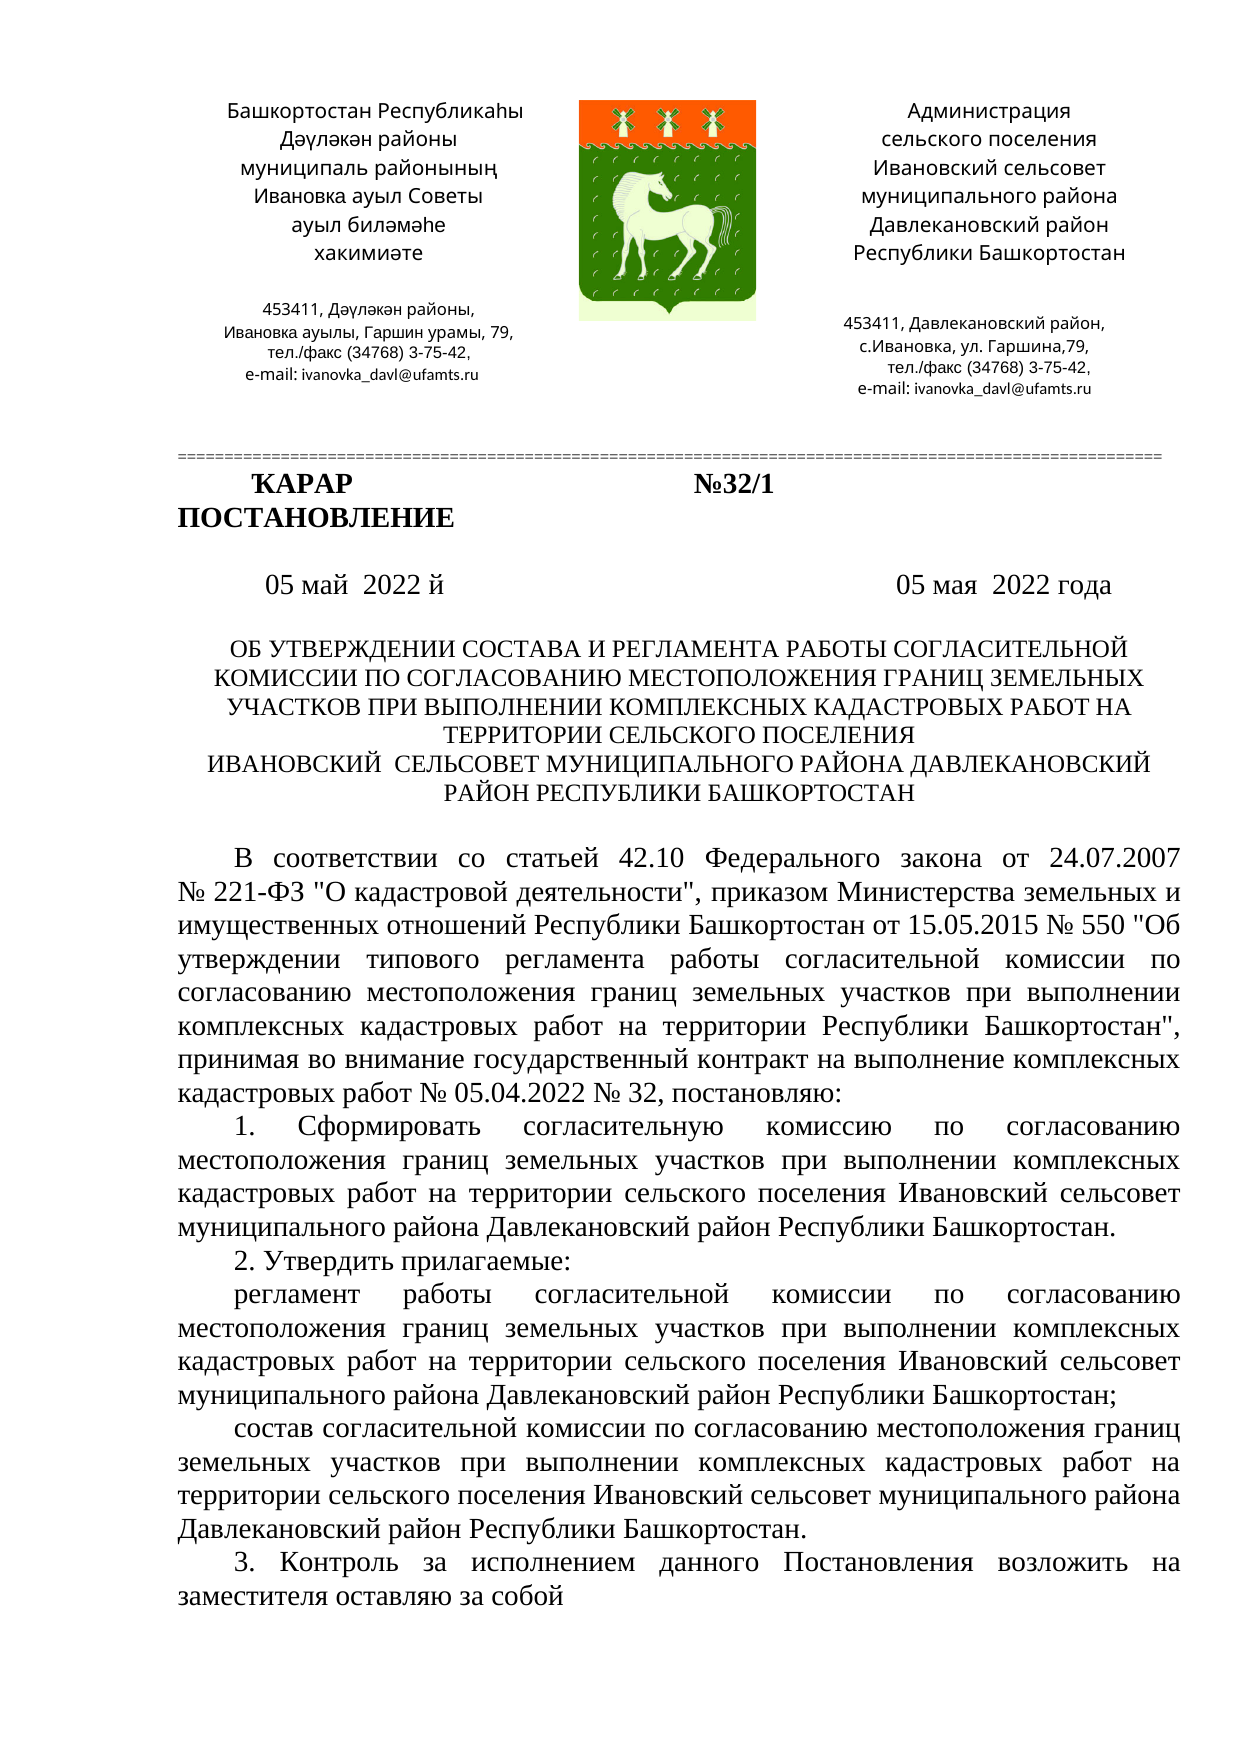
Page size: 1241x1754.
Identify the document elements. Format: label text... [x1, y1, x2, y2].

text ауыл билəмəһе [177, 210, 561, 238]
title ИВАНОВСКИЙ СЕЛЬСОВЕТ МУНИЦИПАЛЬНОГО РАЙОНА ДАВЛЕКАНОВСКИЙ РАЙОН РЕСПУБЛИКИ БАШКОРТОСТАН [177, 749, 1181, 807]
text тел./факс (34768) 3-75-42, [797, 357, 1181, 377]
text Ивановка ауылы, Гаршин урамы, 79, [177, 321, 561, 343]
text 1. Сформировать согласительную комиссию по согласованию местоположения границ земельных участков при выполнении комплексных кадастровых работ на территории сельского поселения Ивановский сельсовет муниципального района Давлекановский район Республики Башкортостан. [177, 1108, 1181, 1243]
text с.Ивановка, ул. Гаршина,79, [768, 335, 1181, 357]
text ========================================================================================================= [177, 419, 1181, 466]
text 3. Контроль за исполнением данного Постановления возложить на заместителя оставляю за собой [177, 1544, 1181, 1612]
text Дəүлəкəн районы [177, 124, 561, 153]
text e-mail: ivanovka_davl@ufamts.ru [768, 377, 1181, 399]
text 05 май 2022 й 05 мая 2022 года [177, 567, 1181, 601]
text 453411, Давлекановский район, [768, 312, 1181, 335]
title ОБ УТВЕРЖДЕНИИ СОСТАВА И РЕГЛАМЕНТА РАБОТЫ СОГЛАСИТЕЛЬНОЙ КОМИССИИ ПО СОГЛАСОВАНИЮ МЕСТОПОЛОЖЕНИЯ ГРАНИЦ ЗЕМЕЛЬНЫХ УЧАСТКОВ ПРИ ВЫПОЛНЕНИИ КОМПЛЕКСНЫХ КАДАСТРОВЫХ РАБОТ НА ТЕРРИТОРИИ СЕЛЬСКОГО ПОСЕЛЕНИЯ [177, 634, 1181, 749]
text состав согласительной комиссии по согласованию местоположения границ земельных участков при выполнении комплексных кадастровых работ на территории сельского поселения Ивановский сельсовет муниципального района Давлекановский район Республики Башкортостан. [177, 1410, 1181, 1544]
text Башкортостан Республикаһы [177, 96, 561, 124]
text муниципаль районының [177, 153, 561, 181]
text регламент работы согласительной комиссии по согласованию местоположения границ земельных участков при выполнении комплексных кадастровых работ на территории сельского поселения Ивановский сельсовет муниципального района Давлекановский район Республики Башкортостан; [177, 1276, 1181, 1410]
text Ивановский сельсовет [797, 153, 1181, 181]
text Ивановка ауыл Советы [177, 181, 561, 210]
text ҠАРАР №32/1 ПОСТАНОВЛЕНИЕ [177, 466, 1152, 533]
text Давлекановский район [797, 210, 1181, 238]
text хакимиəте [177, 238, 561, 267]
text Республики Башкортостан [797, 238, 1181, 267]
text сельского поселения [797, 124, 1181, 153]
text 2. Утвердить прилагаемые: [177, 1243, 1181, 1276]
text В соответствии со статьей 42.10 Федерального закона от 24.07.2007 № 221-ФЗ "О кадастровой деятельности", приказом Министерства земельных и имущественных отношений Республики Башкортостан от 15.05.2015 № 550 "Об утверждении типового регламента работы согласительной комиссии по согласованию местоположения границ земельных участков при выполнении комплексных кадастровых работ на территории Республики Башкортостан", принимая во внимание государственный контракт на выполнение комплексных кадастровых работ № 05.04.2022 № 32, постановляю: [177, 840, 1181, 1108]
text тел./факс (34768) 3-75-42, [177, 343, 561, 362]
text муниципального района [797, 181, 1181, 210]
picture [578, 100, 757, 321]
text e-mail: ivanovka_davl@ufamts.ru [162, 362, 561, 385]
text 453411, Дəүлəкəн районы, [177, 298, 561, 321]
text Администрация [797, 96, 1181, 124]
